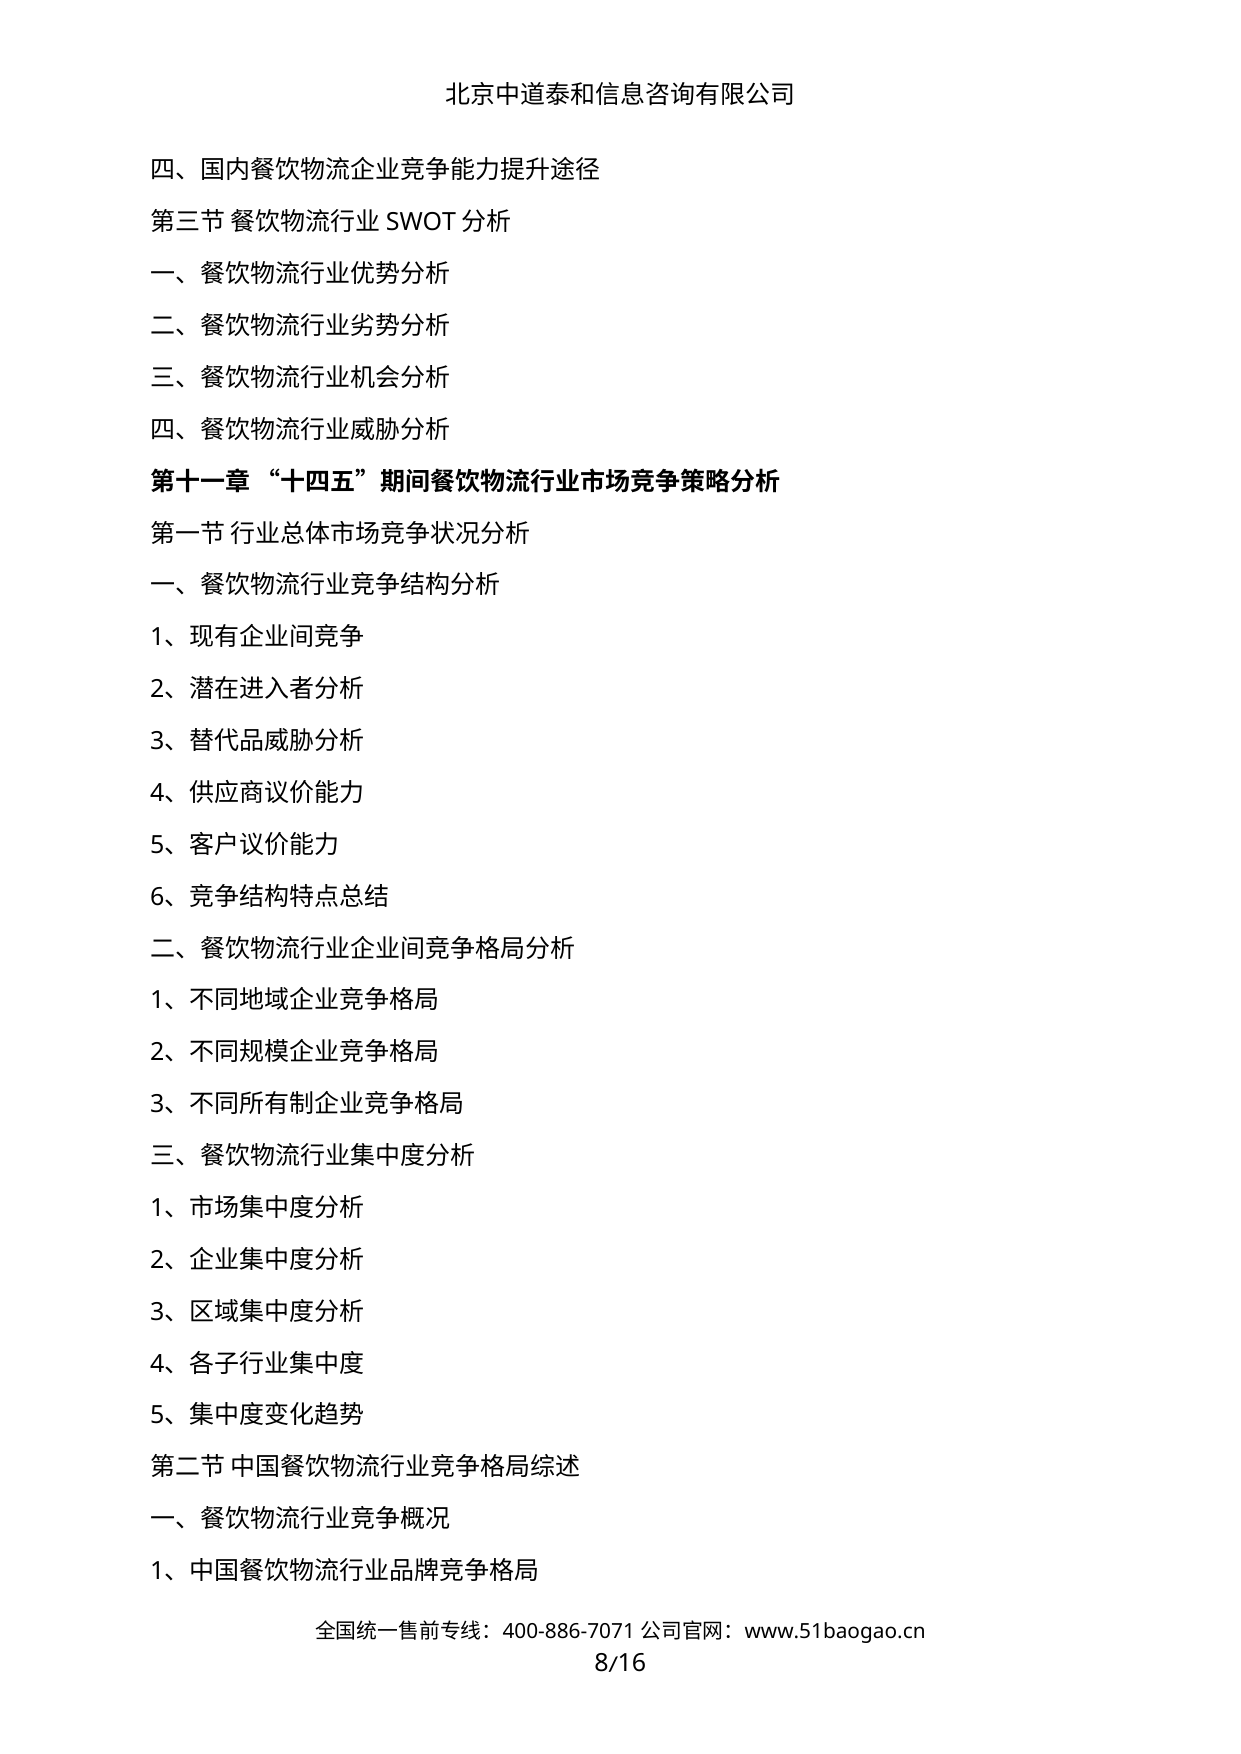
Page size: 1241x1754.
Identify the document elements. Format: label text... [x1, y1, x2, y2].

text 3、区域集中度分析 [150, 1291, 1090, 1327]
text 1、不同地域企业竞争格局 [150, 980, 1090, 1016]
text 1、现有企业间竞争 [150, 617, 1090, 653]
text 一、餐饮物流行业竞争结构分析 [150, 565, 1090, 601]
text 3、替代品威胁分析 [150, 721, 1090, 757]
text 6、竞争结构特点总结 [150, 876, 1090, 912]
text 4、供应商议价能力 [150, 772, 1090, 809]
text 三、餐饮物流行业集中度分析 [150, 1136, 1090, 1172]
text 5、客户议价能力 [150, 824, 1090, 861]
text 2、企业集中度分析 [150, 1239, 1090, 1276]
text 四、餐饮物流行业威胁分析 [150, 409, 1090, 446]
text 3、不同所有制企业竞争格局 [150, 1084, 1090, 1120]
text 4、各子行业集中度 [150, 1343, 1090, 1379]
text 2、不同规模企业竞争格局 [150, 1032, 1090, 1068]
text 第十一章 “十四五”期间餐饮物流行业市场竞争策略分析 [150, 461, 1090, 497]
text 2、潜在进入者分析 [150, 669, 1090, 705]
text 第一节 行业总体市场竞争状况分析 [150, 513, 1090, 549]
text 一、餐饮物流行业优势分析 [150, 254, 1090, 290]
text 四、国内餐饮物流企业竞争能力提升途径 [150, 150, 1090, 186]
text 二、餐饮物流行业劣势分析 [150, 306, 1090, 342]
text 一、餐饮物流行业竞争概况 [150, 1499, 1090, 1535]
text 第三节 餐饮物流行业SWOT分析 [150, 202, 1090, 238]
text 第二节 中国餐饮物流行业竞争格局综述 [150, 1447, 1090, 1483]
text 三、餐饮物流行业机会分析 [150, 357, 1090, 394]
text 二、餐饮物流行业企业间竞争格局分析 [150, 928, 1090, 964]
text 5、集中度变化趋势 [150, 1395, 1090, 1431]
text 1、市场集中度分析 [150, 1187, 1090, 1224]
text 1、中国餐饮物流行业品牌竞争格局 [150, 1551, 1090, 1587]
